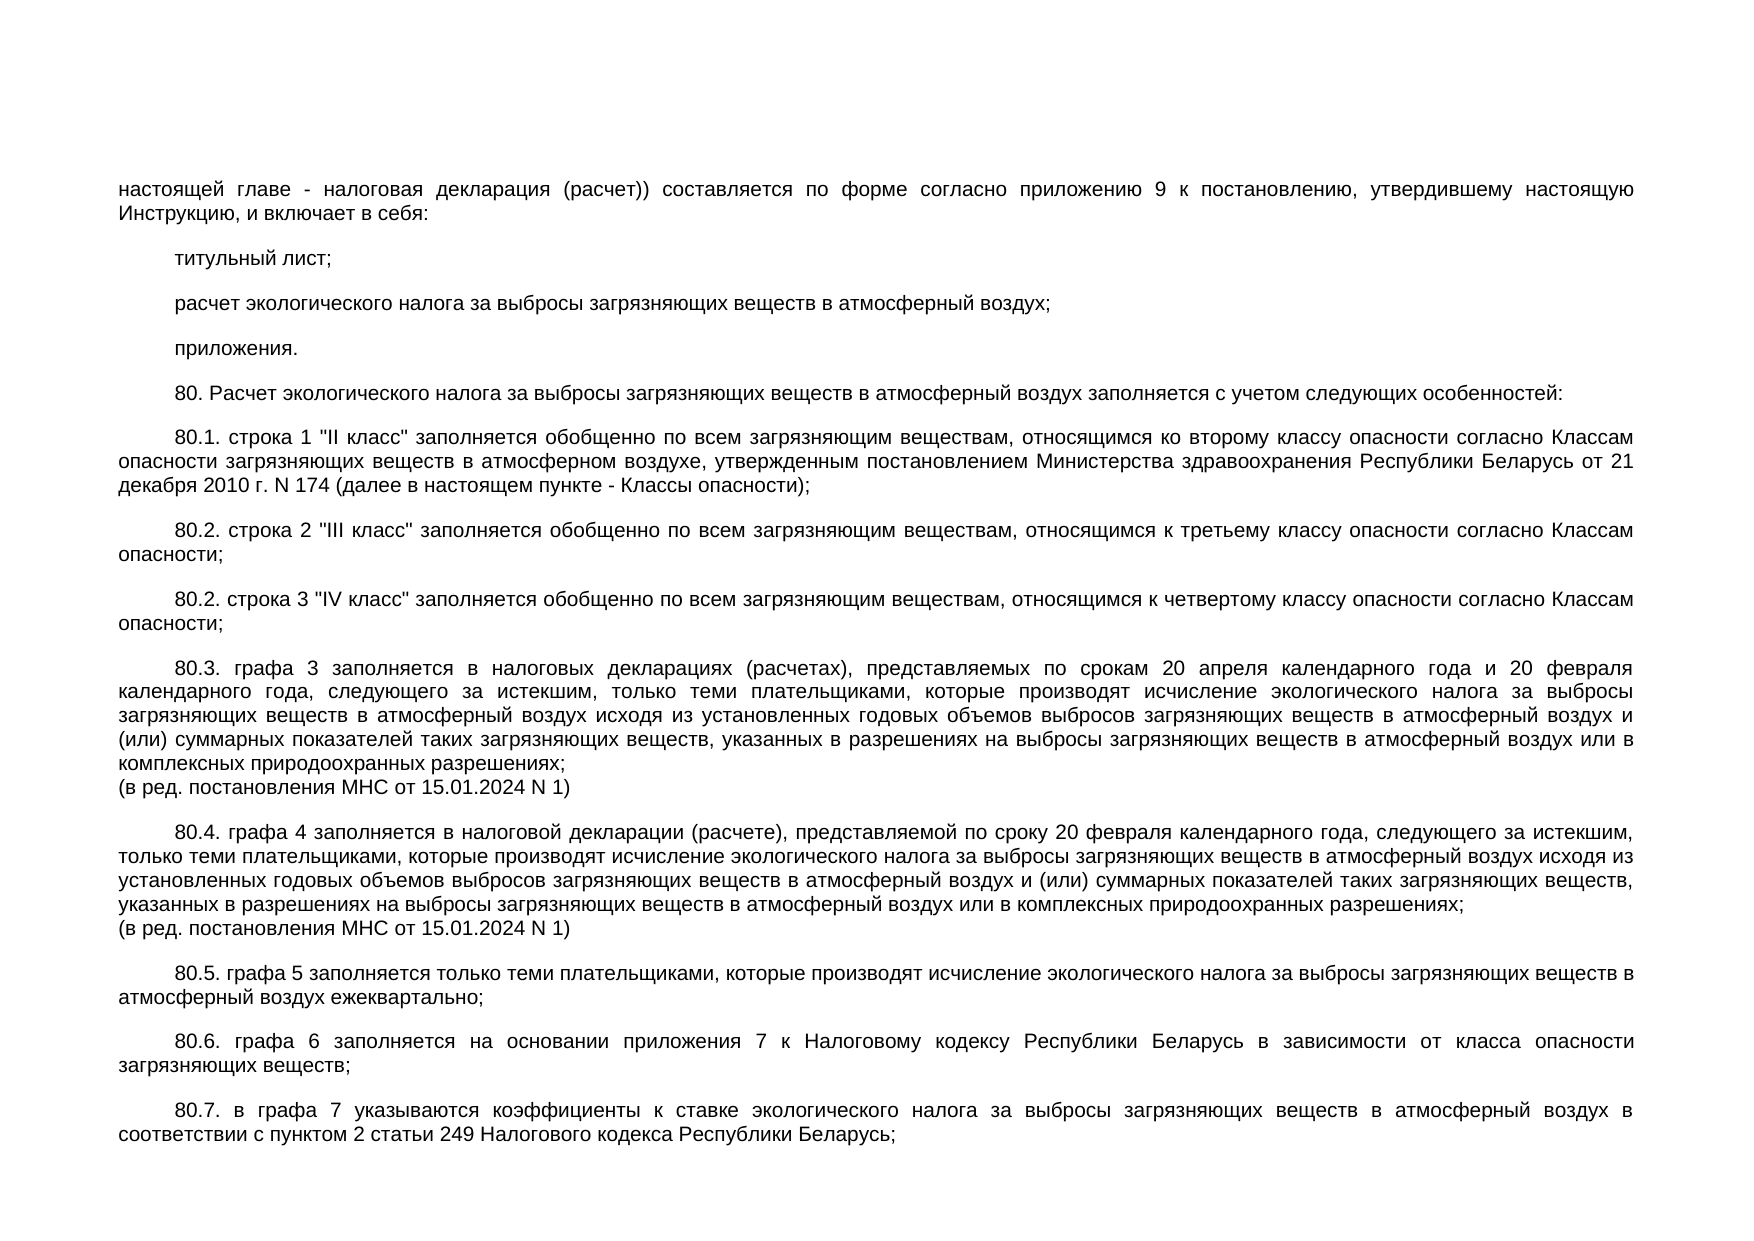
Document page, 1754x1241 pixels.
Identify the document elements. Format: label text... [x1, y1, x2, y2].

text 80.5. графа 5 заполняется только теми плательщиками, которые производят исчисление экологического налога за выбросы загрязняющих веществ в атмосферный воздух ежеквартально; [118, 961, 1636, 1008]
text 80.2. строка 2 "III класс" заполняется обобщенно по всем загрязняющим веществам, относящимся к третьему классу опасности согласно Классам опасности; [118, 518, 1636, 566]
text титульный лист; [118, 246, 1636, 270]
text расчет экологического налога за выбросы загрязняющих веществ в атмосферный воздух; [118, 291, 1636, 315]
text 80. Расчет экологического налога за выбросы загрязняющих веществ в атмосферный воздух заполняется с учетом следующих особенностей: [118, 380, 1636, 404]
text 80.1. строка 1 "II класс" заполняется обобщенно по всем загрязняющим веществам, относящимся ко второму классу опасности согласно Классам опасности загрязняющих веществ в атмосферном воздухе, утвержденным постановлением Министерства здравоохранения Республики Беларусь от 21 декабря 2010 г. N 174 (далее в настоящем пункте - Классы опасности); [118, 425, 1636, 497]
text (в ред. постановления МНС от 15.01.2024 N 1) [118, 775, 1636, 799]
text 80.4. графа 4 заполняется в налоговой декларации (расчете), представляемой по сроку 20 февраля календарного года, следующего за истекшим, только теми плательщиками, которые производят исчисление экологического налога за выбросы загрязняющих веществ в атмосферный воздух исходя из установленных годовых объемов выбросов загрязняющих веществ в атмосферный воздух и (или) суммарных показателей таких загрязняющих веществ, указанных в разрешениях на выбросы загрязняющих веществ в атмосферный воздух или в комплексных природоохранных разрешениях; [118, 820, 1636, 916]
text 80.3. графа 3 заполняется в налоговых декларациях (расчетах), представляемых по срокам 20 апреля календарного года и 20 февраля календарного года, следующего за истекшим, только теми плательщиками, которые производят исчисление экологического налога за выбросы загрязняющих веществ в атмосферный воздух исходя из установленных годовых объемов выбросов загрязняющих веществ в атмосферный воздух и (или) суммарных показателей таких загрязняющих веществ, указанных в разрешениях на выбросы загрязняющих веществ в атмосферный воздух или в комплексных природоохранных разрешениях; [118, 655, 1636, 775]
text приложения. [118, 336, 1636, 359]
text 80.6. графа 6 заполняется на основании приложения 7 к Налоговому кодексу Республики Беларусь в зависимости от класса опасности загрязняющих веществ; [118, 1029, 1636, 1077]
text 80.7. в графа 7 указываются коэффициенты к ставке экологического налога за выбросы загрязняющих веществ в атмосферный воздух в соответствии с пунктом 2 статьи 249 Налогового кодекса Республики Беларусь; [118, 1098, 1636, 1146]
text 80.2. строка 3 "IV класс" заполняется обобщенно по всем загрязняющим веществам, относящимся к четвертому классу опасности согласно Классам опасности; [118, 587, 1636, 634]
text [118, 177, 1636, 225]
text (в ред. постановления МНС от 15.01.2024 N 1) [118, 916, 1636, 940]
